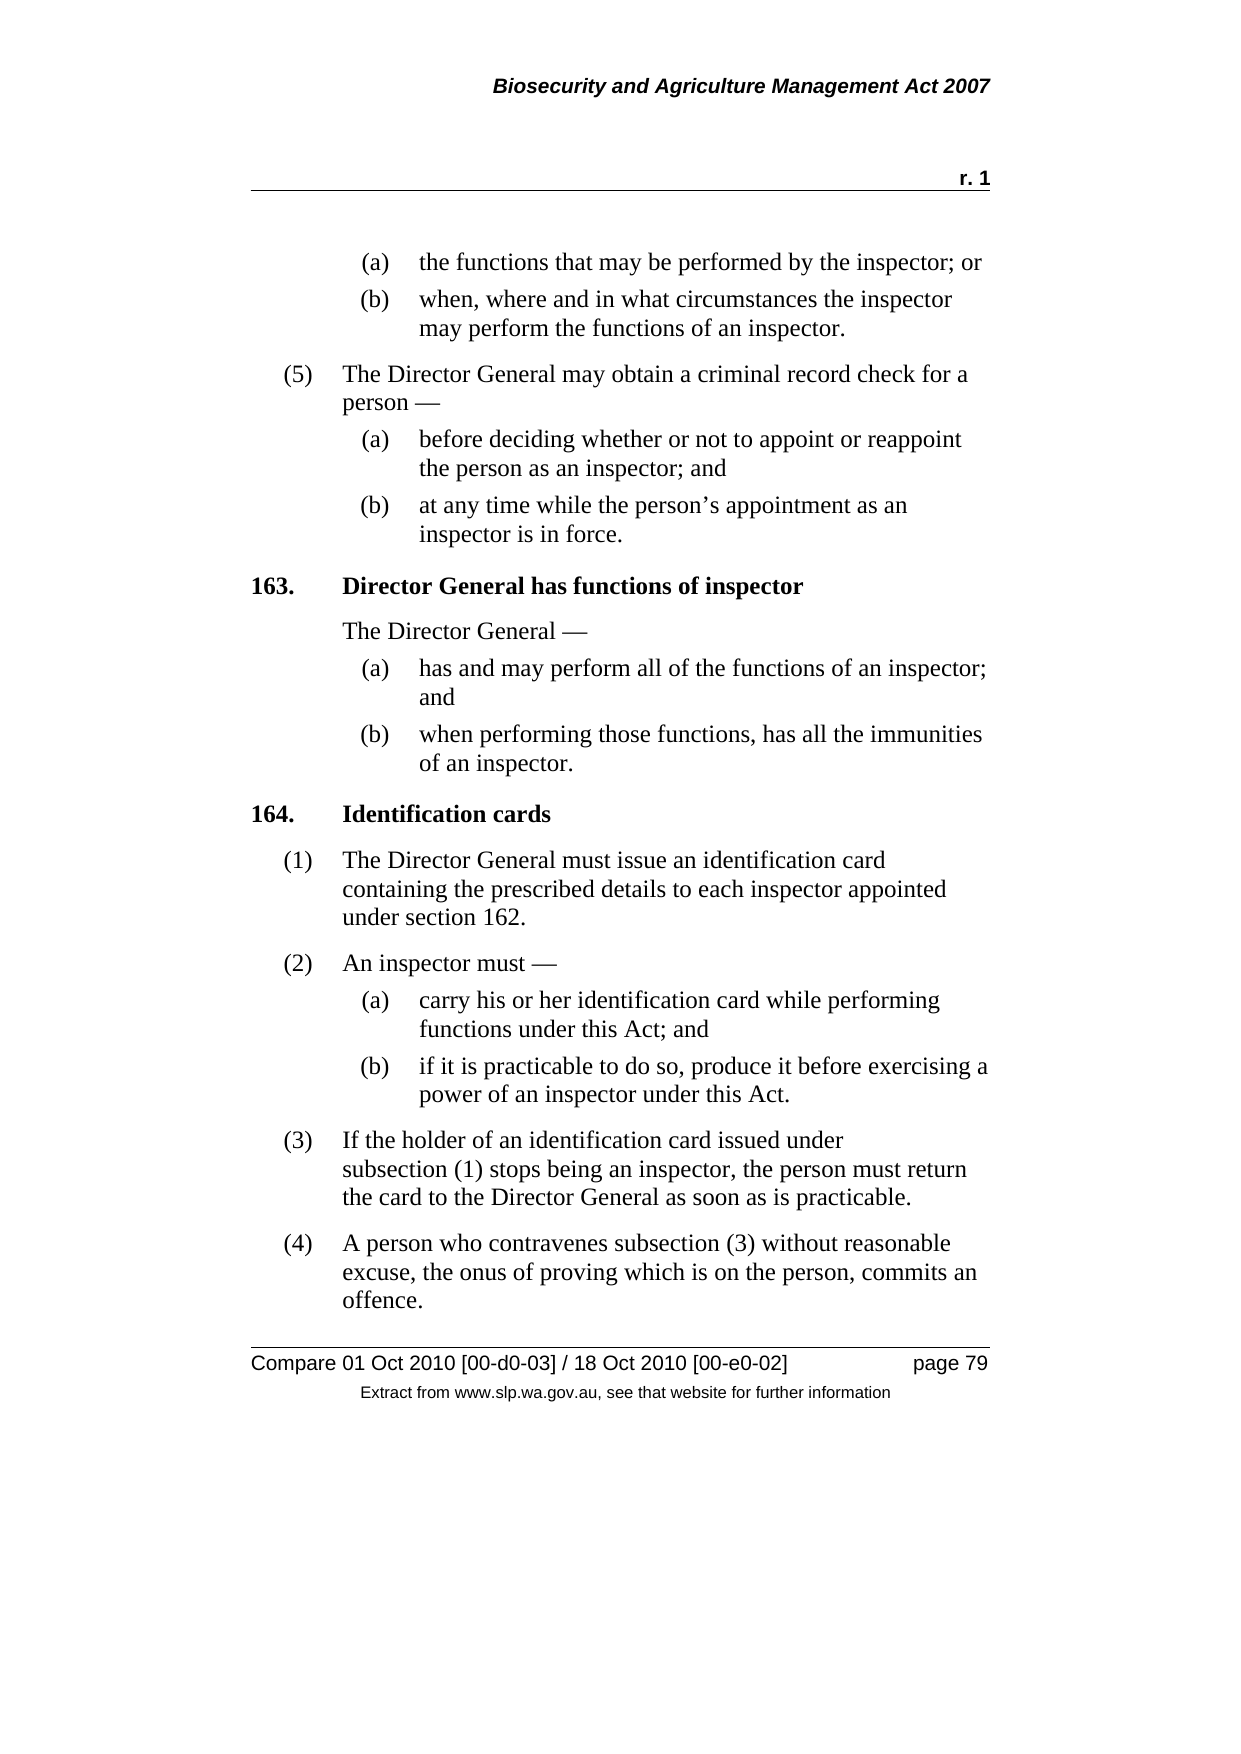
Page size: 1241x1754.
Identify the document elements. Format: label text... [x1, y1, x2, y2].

text (a) carry his or her identification card while performing functions under this Act; and [251, 985, 990, 1042]
text (5) The Director General may obtain a criminal record check for a person — [251, 359, 990, 416]
text (a) before deciding whether or not to appoint or reappoint the person as an inspector; and [251, 424, 990, 482]
text (1) The Director General must issue an identification card containing the prescribed details to each inspector appointed under section 162. [251, 845, 990, 931]
subtitle 163. Director General has functions of inspector [251, 571, 990, 599]
text (3) If the holder of an identification card issued under subsection (1) stops being an inspector, the person must return the card to the Director General as soon as is practicable. [251, 1125, 990, 1211]
subtitle 164. Identification cards [251, 799, 990, 828]
text (b) when, where and in what circumstances the inspector may perform the functions of an inspector. [251, 284, 990, 342]
text (a) has and may perform all of the functions of an inspector; and [251, 653, 990, 711]
text (2) An inspector must — [251, 948, 990, 977]
text (b) at any time while the person’s appointment as an inspector is in force. [251, 490, 990, 548]
text (b) when performing those functions, has all the immunities of an inspector. [251, 719, 990, 777]
text (a) the functions that may be performed by the inspector; or [251, 247, 990, 276]
text (b) if it is practicable to do so, produce it before exercising a power of an inspector under this Act. [251, 1051, 990, 1108]
text (4) A person who contravenes subsection (3) without reasonable excuse, the onus of proving which is on the person, commits an offence. [251, 1228, 990, 1314]
text The Director General — [251, 616, 990, 645]
